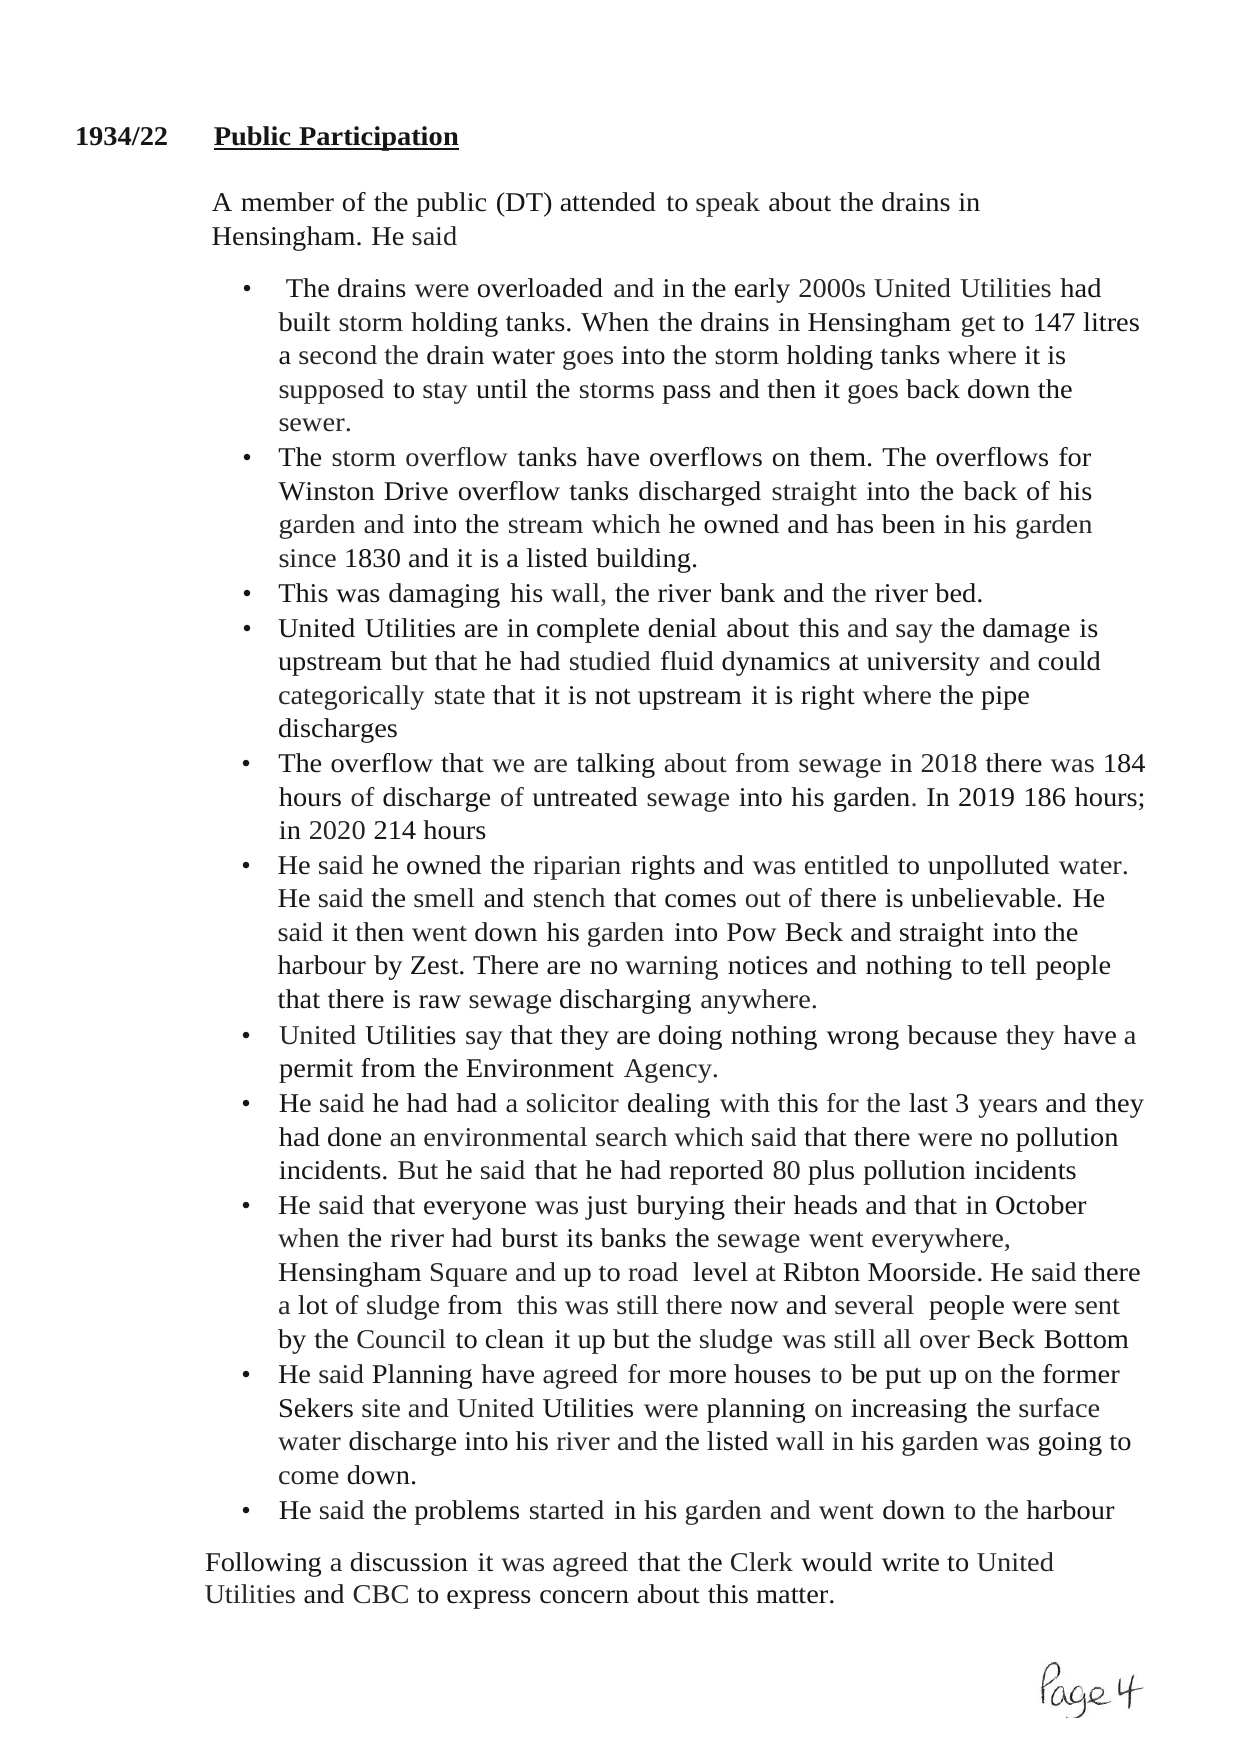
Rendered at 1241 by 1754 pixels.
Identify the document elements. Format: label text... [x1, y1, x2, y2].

list The storm overflow tanks have overflows on them. The overflows for Winston Drive overflow tanks discharged straight into the back of his garden and into the stream which he owned and has been in his garden since 1830 and it is a listed building. [242, 441, 1092, 573]
list The drains were overloaded and in the early 2000s United Utilities had built storm holding tanks. When the drains in Hensingham get to 147 litres a second the drain water goes into the storm holding tanks where it is supposed to stay until the storms pass and then it goes back down the sewer. [242, 272, 1142, 437]
list He said he had had a solicitor dealing with this for the last 3 years and they had done an environmental search which said that there were no pollution incidents. But he said that he had reported 80 plus pollution incidents [241, 1087, 1146, 1185]
text A member of the public (DT) attended to speak about the drains in Hensingham. He said [211, 187, 1109, 251]
text Following a discussion it was agreed that the Clerk would write to United Utilities and CBC to express concern about this matter. [204, 1546, 1136, 1609]
list He said the problems started in his garden and went down to the harbour [241, 1494, 1240, 1526]
text 1934/22 Public Participation [75, 121, 1240, 152]
list United Utilities are in complete denial about this and say the damage is upstream but that he had studied fluid dynamics at university and could categorically state that it is not upstream it is right where the pipe discharges [242, 612, 1104, 744]
list This was damaging his wall, the river bank and the river bed. [242, 577, 1240, 608]
list The overflow that we are talking about from sewage in 2018 there was 184 hours of discharge of untreated sewage into his garden. In 2019 186 hours; in 2020 214 hours [241, 747, 1146, 845]
list He said Planning have agreed for more houses to be put up on the former Sekers site and United Utilities were planning on increasing the surface water discharge into his river and the listed wall in his garden was going to come down. [241, 1358, 1145, 1490]
list United Utilities say that they are doing nothing wrong because they have a permit from the Environment Agency. [241, 1019, 1140, 1083]
picture [1036, 1661, 1144, 1718]
list He said he owned the riparian rights and was entitled to unpolluted water. He said the smell and stench that comes out of there is unbelievable. He said it then went down his garden into Pow Beck and straight into the harbour by Zest. There are no warning notices and nothing to tell people that there is raw sewage discharging anywhere. [241, 849, 1131, 1014]
list He said that everyone was just burying their heads and that in October when the river had burst its banks the sewage went everywhere, Hensingham Square and up to road level at Ribton Moorside. He said there a lot of sludge from this was still there now and several people were sent by the Council to clean it up but the sludge was still all over Beck Bottom [241, 1189, 1147, 1354]
